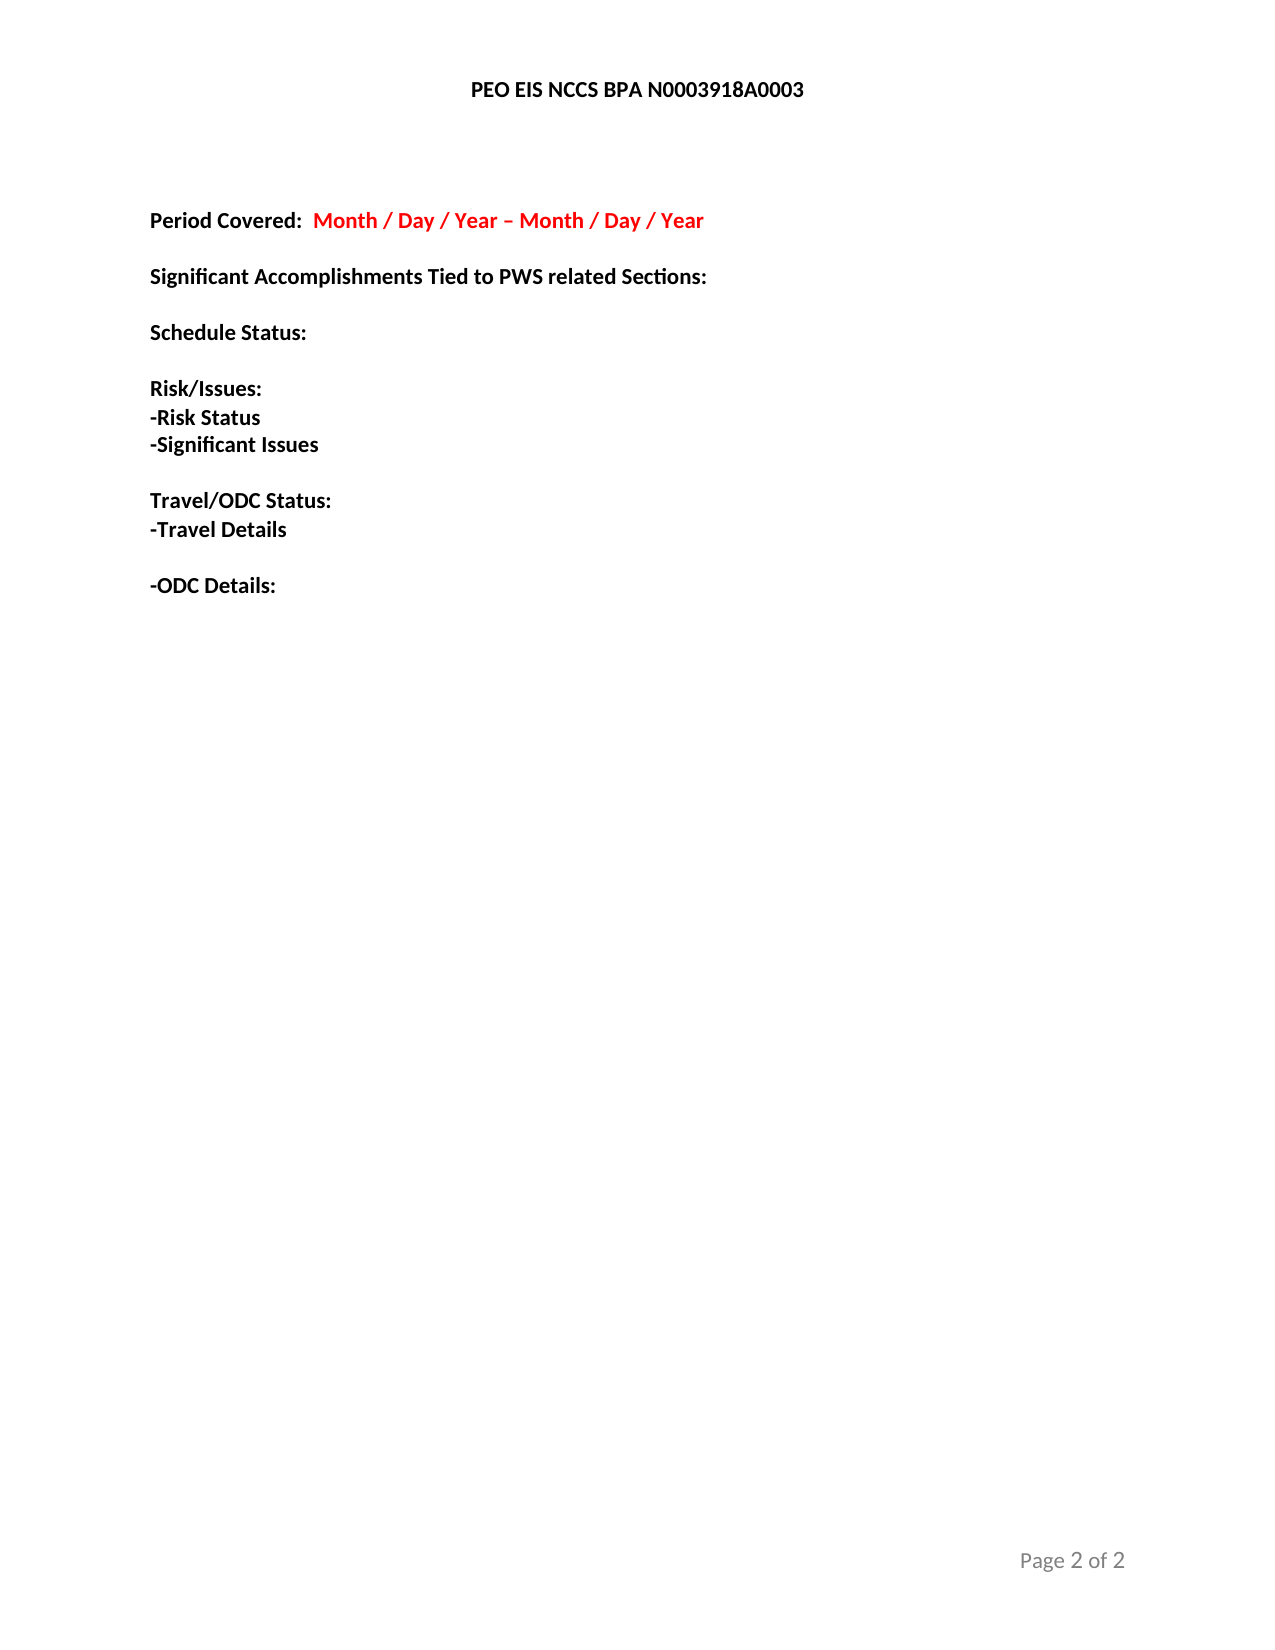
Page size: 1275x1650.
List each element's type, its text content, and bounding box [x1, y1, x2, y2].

text Period Covered: Month / Day / Year – Month / Day / Year Significant Accomplishments Tied to PWS related Sections: [150, 206, 1125, 290]
text Risk/Issues: [150, 346, 1125, 403]
text Travel/ODC Status: -Travel Details [150, 487, 1125, 543]
text -Risk Status [150, 403, 1125, 431]
text Schedule Status: [150, 318, 1125, 346]
text -Significant Issues [150, 431, 1125, 459]
text -ODC Details: [150, 571, 1125, 599]
